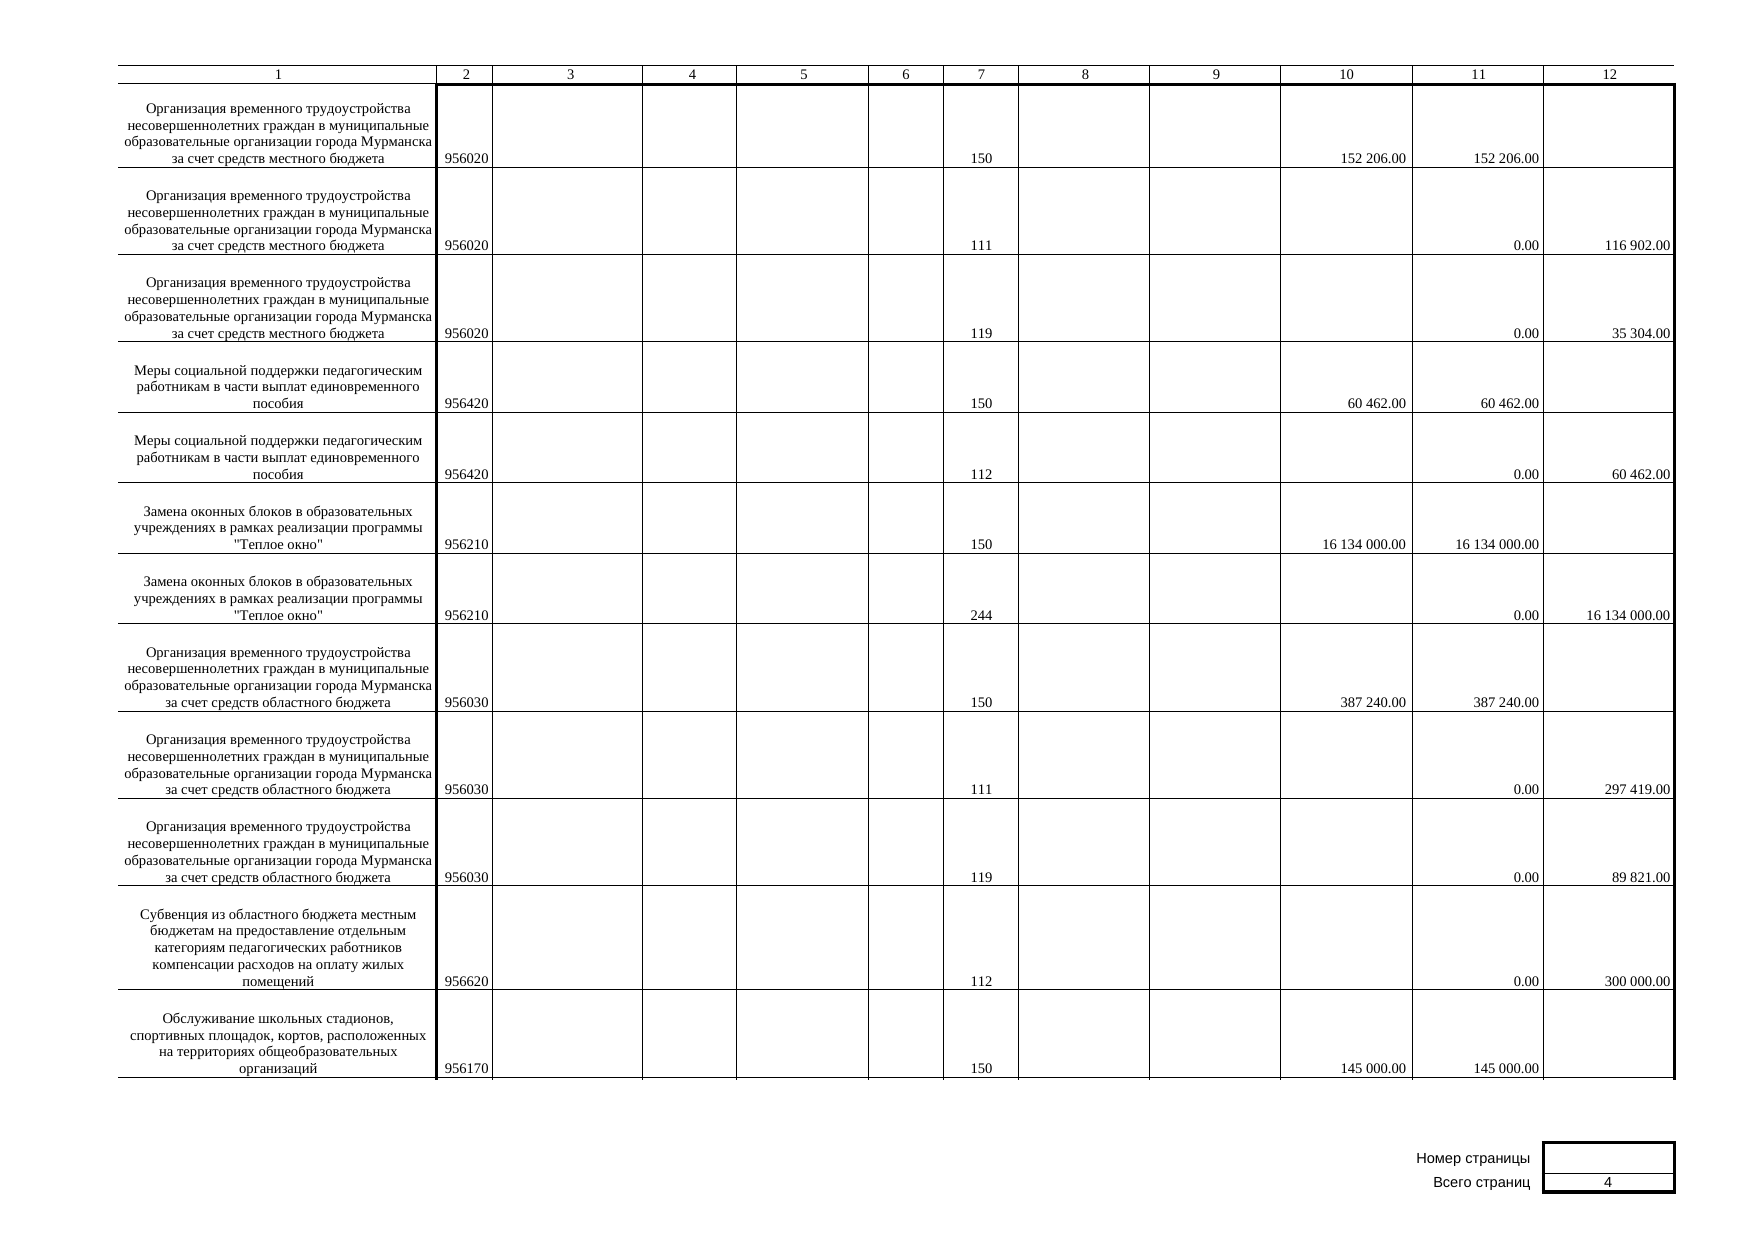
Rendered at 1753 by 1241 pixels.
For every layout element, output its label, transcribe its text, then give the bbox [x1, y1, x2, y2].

table_cell 16 134 000.00 [1281, 486, 1412, 553]
table_cell 35 304.00 [1544, 258, 1673, 341]
table_cell [643, 889, 736, 989]
table_cell [493, 258, 642, 341]
table_cell [493, 486, 642, 553]
table_cell [737, 86, 868, 167]
table_cell [1150, 86, 1280, 167]
table_cell [869, 86, 943, 167]
table_cell [1019, 486, 1149, 553]
table_cell [643, 993, 736, 1077]
table_cell [643, 170, 736, 254]
table_cell 16 134 000.00 [1413, 486, 1543, 553]
table_cell 387 240.00 [1413, 627, 1543, 711]
table_cell 150 [944, 86, 1018, 167]
table_cell Организация временного трудоустройства несовершеннолетних граждан в муниципальные образовательные организации города Мурманска за счет средств областного бюджета [118, 627, 435, 711]
table_header 12 [1544, 66, 1674, 83]
table_cell Организация временного трудоустройства несовершеннолетних граждан в муниципальные образовательные организации города Мурманска за счет средств местного бюджета [118, 258, 435, 341]
table_cell 956170 [438, 993, 492, 1077]
table_cell 956210 [438, 556, 492, 623]
table_cell [1150, 889, 1280, 989]
table_cell [493, 993, 642, 1077]
table_cell [1150, 415, 1280, 482]
table_header 1 [118, 66, 436, 83]
table_cell 112 [944, 415, 1018, 482]
table_cell [493, 801, 642, 885]
table_cell 116 902.00 [1544, 170, 1673, 254]
table_cell [643, 415, 736, 482]
table_header 2 [437, 66, 492, 83]
table_cell [737, 258, 868, 341]
table_cell 16 134 000.00 [1544, 556, 1673, 623]
table_cell Организация временного трудоустройства несовершеннолетних граждан в муниципальные образовательные организации города Мурманска за счет средств местного бюджета [118, 84, 435, 167]
table_cell 119 [944, 801, 1018, 885]
table_cell [643, 345, 736, 412]
table_cell [1019, 258, 1149, 341]
table_cell 152 206.00 [1281, 86, 1412, 167]
table_cell Замена оконных блоков в образовательных учреждениях в рамках реализации программы "Теплое окно" [118, 486, 435, 553]
table_cell [737, 714, 868, 798]
table_cell [493, 86, 642, 167]
table_cell 111 [944, 714, 1018, 798]
table_cell [869, 415, 943, 482]
table_cell [643, 714, 736, 798]
table_cell [1281, 714, 1412, 798]
table_cell [1281, 801, 1412, 885]
table_cell [1150, 993, 1280, 1077]
table_cell [1281, 258, 1412, 341]
table_cell [1281, 556, 1412, 623]
table_header 11 [1413, 66, 1543, 83]
table_cell [1019, 415, 1149, 482]
table_cell [493, 627, 642, 711]
table_cell 150 [944, 993, 1018, 1077]
table_cell [1281, 415, 1412, 482]
table_cell [643, 86, 736, 167]
table_cell [1019, 556, 1149, 623]
table_cell Организация временного трудоустройства несовершеннолетних граждан в муниципальные образовательные организации города Мурманска за счет средств областного бюджета [118, 714, 435, 798]
table_cell [737, 556, 868, 623]
table_cell [1019, 170, 1149, 254]
table_cell 145 000.00 [1413, 993, 1543, 1077]
table_cell 956030 [438, 627, 492, 711]
table_cell Организация временного трудоустройства несовершеннолетних граждан в муниципальные образовательные организации города Мурманска за счет средств местного бюджета [118, 170, 435, 254]
table_cell 150 [944, 345, 1018, 412]
table_cell [643, 486, 736, 553]
table_cell [869, 486, 943, 553]
table_cell [493, 415, 642, 482]
table_cell [869, 258, 943, 341]
table_cell [869, 889, 943, 989]
table_cell 0.00 [1413, 415, 1543, 482]
table_header 8 [1019, 66, 1149, 83]
table_cell Меры социальной поддержки педагогическим работникам в части выплат единовременного пособия [118, 345, 435, 412]
table_cell 60 462.00 [1281, 345, 1412, 412]
table_cell 0.00 [1413, 556, 1543, 623]
table_cell [737, 486, 868, 553]
table_cell 956620 [438, 889, 492, 989]
table_cell [1544, 993, 1673, 1077]
table_cell 956420 [438, 345, 492, 412]
table_cell 387 240.00 [1281, 627, 1412, 711]
table_cell 956020 [438, 86, 492, 167]
table_cell [737, 415, 868, 482]
table_cell [869, 627, 943, 711]
table_cell [869, 345, 943, 412]
table_cell [1544, 486, 1673, 553]
table_cell [1019, 86, 1149, 167]
table_cell [737, 345, 868, 412]
table_cell [1150, 170, 1280, 254]
table_cell 244 [944, 556, 1018, 623]
table_header 3 [493, 66, 642, 83]
table_cell [1544, 345, 1673, 412]
table_cell [1281, 889, 1412, 989]
table_cell 60 462.00 [1413, 345, 1543, 412]
table_header 6 [869, 66, 943, 83]
table_cell 0.00 [1413, 258, 1543, 341]
table_cell 956020 [438, 258, 492, 341]
table_header 10 [1281, 66, 1412, 83]
table_cell [1281, 170, 1412, 254]
table_cell 0.00 [1413, 801, 1543, 885]
table_cell [643, 556, 736, 623]
table_cell 0.00 [1413, 714, 1543, 798]
table_cell [1019, 345, 1149, 412]
table_cell [1019, 627, 1149, 711]
table_cell [493, 556, 642, 623]
table_cell [737, 170, 868, 254]
table_cell 956030 [438, 801, 492, 885]
table_cell [1150, 714, 1280, 798]
table_cell [493, 889, 642, 989]
table_cell Меры социальной поддержки педагогическим работникам в части выплат единовременного пособия [118, 415, 435, 482]
table_header 9 [1150, 66, 1280, 83]
table_cell 300 000.00 [1544, 889, 1673, 989]
table_cell [1150, 627, 1280, 711]
table_cell 60 462.00 [1544, 415, 1673, 482]
table_cell [493, 345, 642, 412]
table_cell [493, 714, 642, 798]
table_cell 956420 [438, 415, 492, 482]
table_cell 112 [944, 889, 1018, 989]
table_cell [1150, 486, 1280, 553]
table_cell [1150, 258, 1280, 341]
table_cell 150 [944, 486, 1018, 553]
table_header 5 [737, 66, 868, 83]
table_cell [869, 714, 943, 798]
table_cell 150 [944, 627, 1018, 711]
table_cell 0.00 [1413, 170, 1543, 254]
table_cell 0.00 [1413, 889, 1543, 989]
table_cell [1544, 86, 1673, 167]
table_cell [1019, 801, 1149, 885]
table_cell [869, 993, 943, 1077]
table_cell Замена оконных блоков в образовательных учреждениях в рамках реализации программы "Теплое окно" [118, 556, 435, 623]
table_cell 297 419.00 [1544, 714, 1673, 798]
table_cell [1150, 345, 1280, 412]
table_cell [1150, 556, 1280, 623]
table_cell Организация временного трудоустройства несовершеннолетних граждан в муниципальные образовательные организации города Мурманска за счет средств областного бюджета [118, 801, 435, 885]
table_cell 956210 [438, 486, 492, 553]
table_cell 145 000.00 [1281, 993, 1412, 1077]
table_cell [1544, 627, 1673, 711]
table_cell [1019, 889, 1149, 989]
table_cell 152 206.00 [1413, 86, 1543, 167]
table_cell [737, 889, 868, 989]
table_cell [643, 627, 736, 711]
table_cell 956020 [438, 170, 492, 254]
table_cell 119 [944, 258, 1018, 341]
table_cell 111 [944, 170, 1018, 254]
table_cell [1019, 714, 1149, 798]
table_cell [869, 556, 943, 623]
table_cell [1019, 993, 1149, 1077]
table_header 4 [643, 66, 736, 83]
table_cell [643, 258, 736, 341]
table_cell Субвенция из областного бюджета местным бюджетам на предоставление отдельным категориям педагогических работников компенсации расходов на оплату жилых помещений [118, 889, 435, 989]
table_header 7 [944, 66, 1018, 83]
table_cell [1150, 801, 1280, 885]
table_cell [118, 993, 435, 1077]
table_cell [643, 801, 736, 885]
table_cell [737, 993, 868, 1077]
table_cell [737, 627, 868, 711]
table_cell 956030 [438, 714, 492, 798]
table_cell [493, 170, 642, 254]
table_cell [737, 801, 868, 885]
table_cell [869, 801, 943, 885]
table_cell [869, 170, 943, 254]
table_cell 89 821.00 [1544, 801, 1673, 885]
